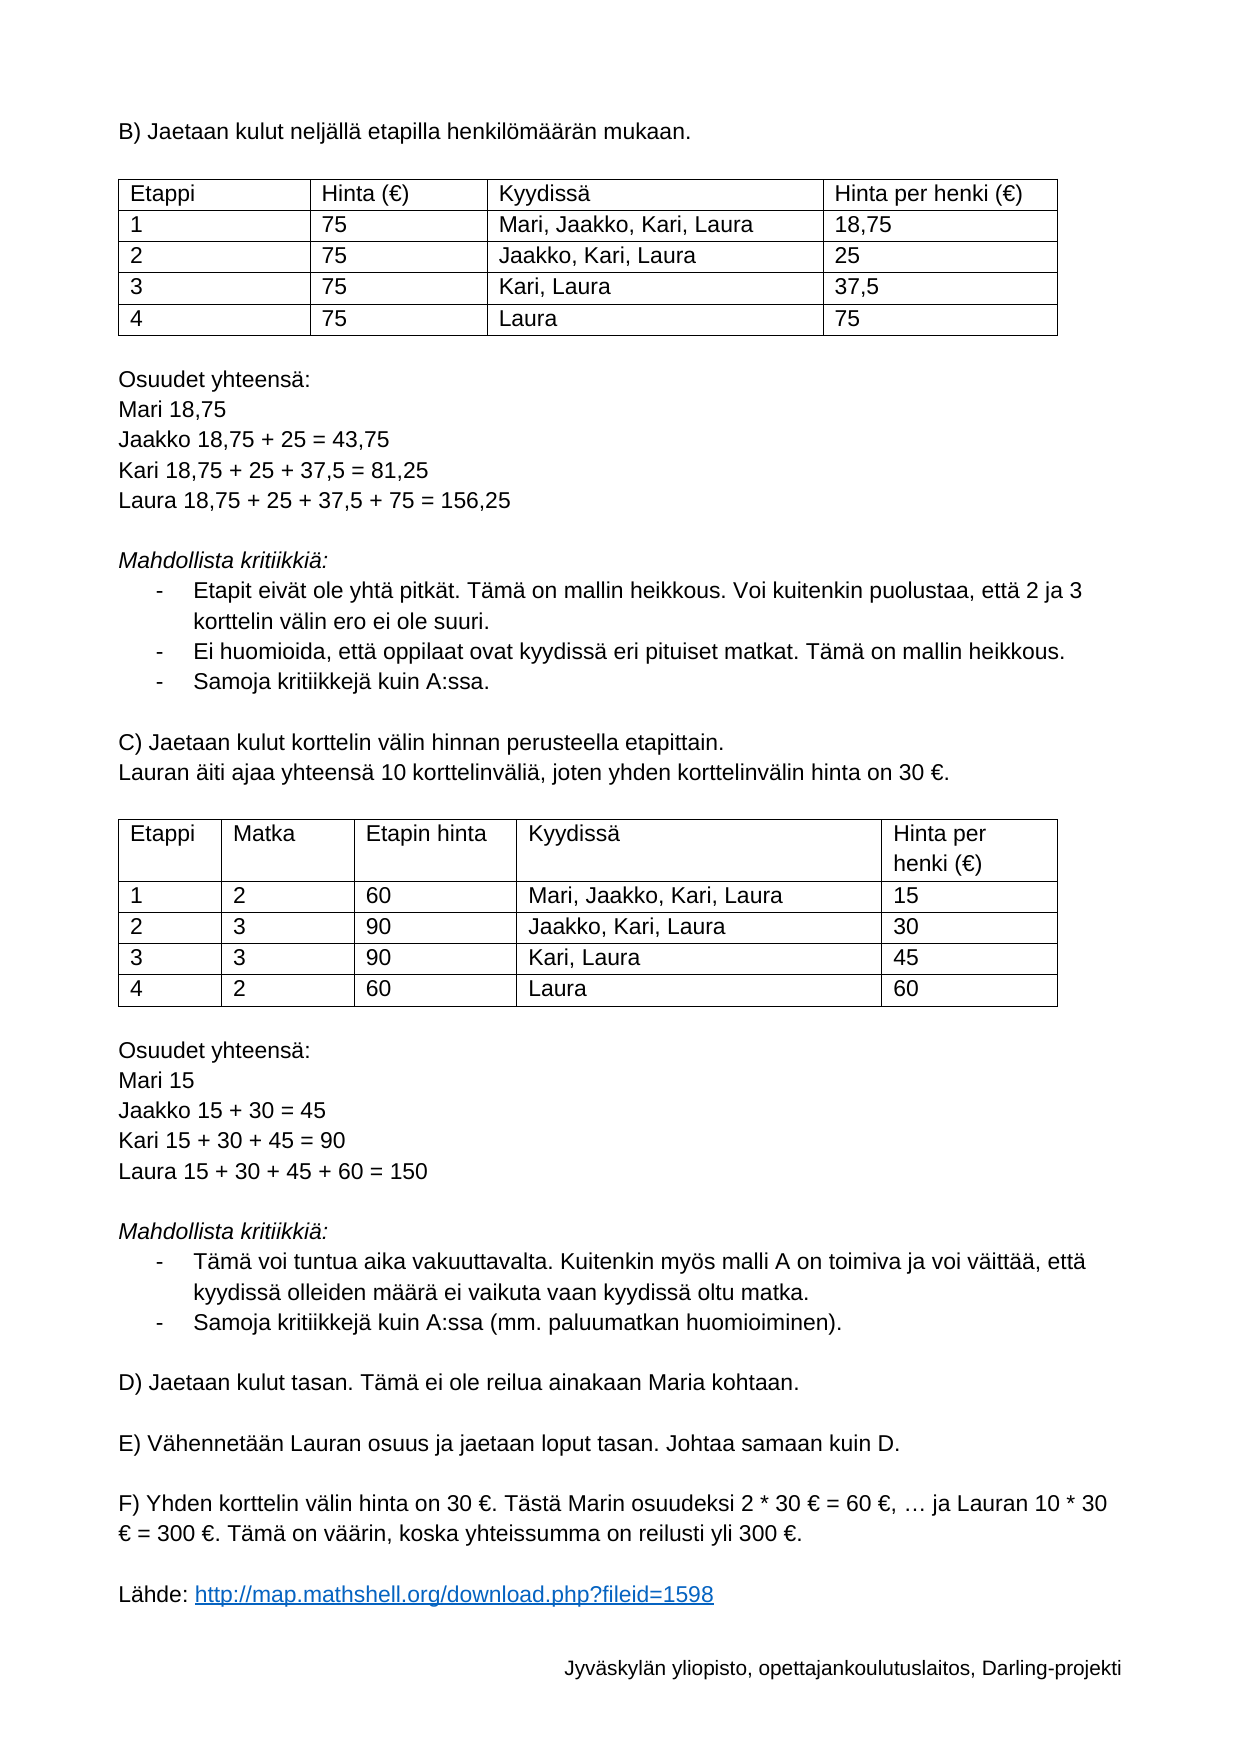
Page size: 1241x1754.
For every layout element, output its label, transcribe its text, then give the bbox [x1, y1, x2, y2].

table_cell 18,75 [824, 211, 1057, 241]
table_header Matka [222, 820, 354, 881]
table_cell Kari, Laura [517, 944, 881, 974]
table_cell 25 [824, 242, 1057, 272]
table_cell 4 [119, 975, 221, 1006]
text Mahdollista kritiikkiä: [118, 1218, 1122, 1244]
table_cell 75 [311, 211, 487, 241]
table_header Hinta (€) [311, 180, 487, 210]
table_cell 3 [222, 913, 354, 943]
table_cell 45 [882, 944, 1057, 974]
table_cell 3 [119, 273, 310, 303]
text F) Yhden korttelin välin hinta on 30 €. Tästä Marin osuudeksi 2 * 30 € = 60 €, … ja Lauran 10 * 30 € = 300 €. Tämä on väärin, koska yhteissumma on reilusti yli 300 €. [118, 1490, 1122, 1547]
table_cell Laura [517, 975, 881, 1006]
list Samoja kritiikkejä kuin A:ssa. [156, 668, 1122, 694]
text Mari 15 [118, 1067, 1122, 1093]
table_cell 60 [882, 975, 1057, 1006]
table_cell 60 [355, 882, 516, 912]
table_cell 1 [119, 882, 221, 912]
text Jaakko 15 + 30 = 45 [118, 1097, 1122, 1124]
text Osuudet yhteensä: [118, 366, 1122, 392]
text C) Jaetaan kulut korttelin välin hinnan perusteella etapittain. [118, 728, 1122, 755]
text Mari 18,75 [118, 396, 1122, 423]
table_cell 4 [119, 305, 310, 335]
table_header Kyydissä [517, 820, 881, 881]
list Tämä voi tuntua aika vakuuttavalta. Kuitenkin myös malli A on toimiva ja voi väittää, että kyydissä olleiden määrä ei vaikuta vaan kyydissä oltu matka. [156, 1248, 1122, 1305]
table_cell 2 [119, 913, 221, 943]
table_header Hinta per henki (€) [882, 820, 1057, 881]
table_cell Jaakko, Kari, Laura [488, 242, 823, 272]
table_header Kyydissä [488, 180, 823, 210]
text Kari 18,75 + 25 + 37,5 = 81,25 [118, 457, 1122, 483]
list Etapit eivät ole yhtä pitkät. Tämä on mallin heikkous. Voi kuitenkin puolustaa, että 2 ja 3 korttelin välin ero ei ole suuri. [156, 577, 1122, 634]
table_cell 75 [311, 305, 487, 335]
table_cell 75 [824, 305, 1057, 335]
table_cell 3 [119, 944, 221, 974]
table_cell Kari, Laura [488, 273, 823, 303]
table_header Hinta per henki (€) [824, 180, 1057, 210]
text Mahdollista kritiikkiä: [118, 547, 1122, 574]
table_cell Laura [488, 305, 823, 335]
table_cell 2 [222, 975, 354, 1006]
table_cell 2 [222, 882, 354, 912]
text Laura 18,75 + 25 + 37,5 + 75 = 156,25 [118, 487, 1122, 513]
table_cell 2 [119, 242, 310, 272]
table_cell 37,5 [824, 273, 1057, 303]
table_cell 3 [222, 944, 354, 974]
table_cell 75 [311, 273, 487, 303]
text Lähde: http://map.mathshell.org/download.php?fileid=1598 [118, 1581, 1122, 1607]
table_cell 15 [882, 882, 1057, 912]
text Jaakko 18,75 + 25 = 43,75 [118, 426, 1122, 453]
text Laura 15 + 30 + 45 + 60 = 150 [118, 1158, 1122, 1184]
text B) Jaetaan kulut neljällä etapilla henkilömäärän mukaan. [118, 118, 1122, 144]
table_cell 75 [311, 242, 487, 272]
table_header Etappi [119, 180, 310, 210]
table_cell 30 [882, 913, 1057, 943]
table_header Etappi [119, 820, 221, 881]
text Lauran äiti ajaa yhteensä 10 korttelinväliä, joten yhden korttelinvälin hinta on 30 €. [118, 759, 1122, 785]
text E) Vähennetään Lauran osuus ja jaetaan loput tasan. Johtaa samaan kuin D. [118, 1429, 1122, 1456]
table_cell Mari, Jaakko, Kari, Laura [488, 211, 823, 241]
table_cell 60 [355, 975, 516, 1006]
list Ei huomioida, että oppilaat ovat kyydissä eri pituiset matkat. Tämä on mallin heikkous. [156, 638, 1122, 664]
text D) Jaetaan kulut tasan. Tämä ei ole reilua ainakaan Maria kohtaan. [118, 1369, 1122, 1396]
text Osuudet yhteensä: [118, 1037, 1122, 1063]
table_cell 90 [355, 944, 516, 974]
table_cell Jaakko, Kari, Laura [517, 913, 881, 943]
table_cell 1 [119, 211, 310, 241]
table_header Etapin hinta [355, 820, 516, 881]
table_cell 90 [355, 913, 516, 943]
text Kari 15 + 30 + 45 = 90 [118, 1127, 1122, 1154]
table_cell Mari, Jaakko, Kari, Laura [517, 882, 881, 912]
list Samoja kritiikkejä kuin A:ssa (mm. paluumatkan huomioiminen). [156, 1309, 1122, 1335]
